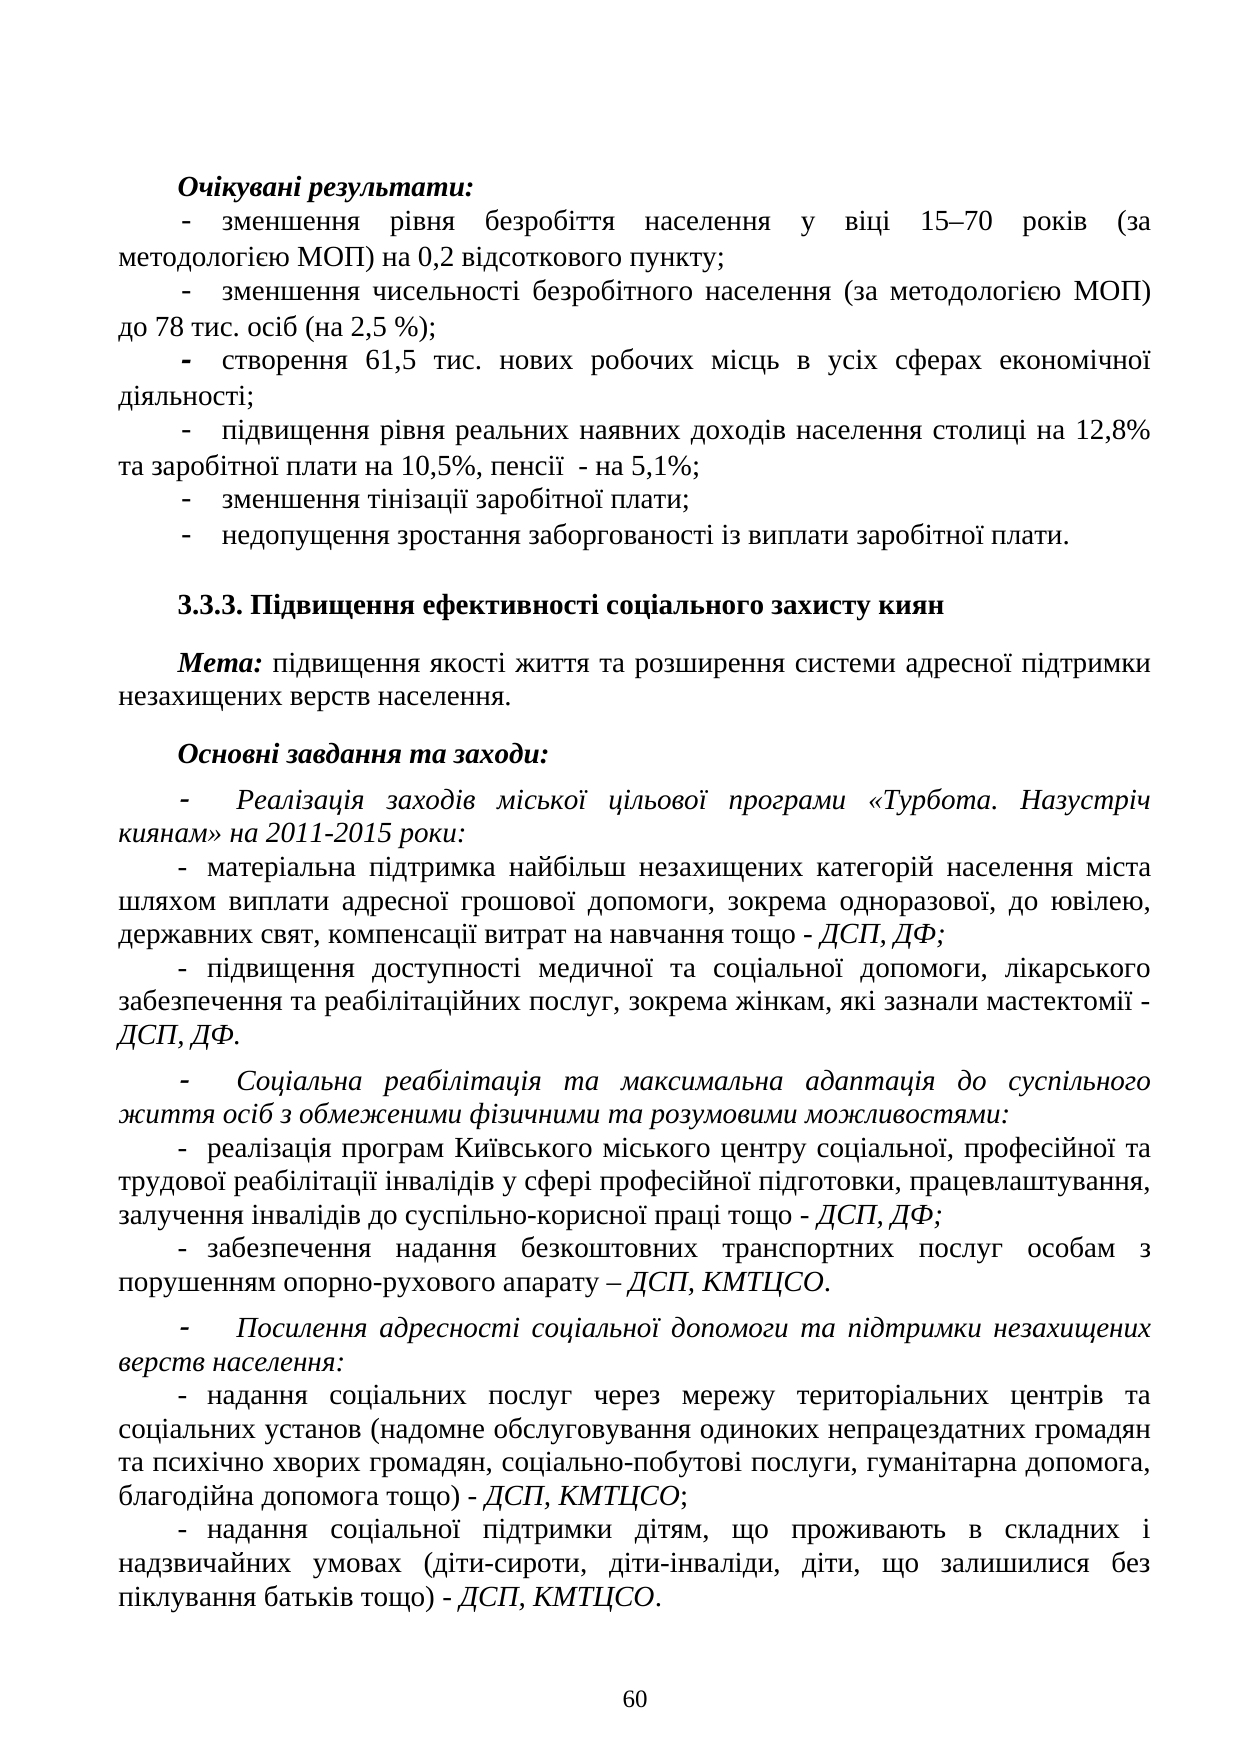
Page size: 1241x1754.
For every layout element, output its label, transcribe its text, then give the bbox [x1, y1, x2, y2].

list зменшення чисельності безробітного населення (за методологією МОП) до 78 тис. осіб (на 2,5 %); [118, 273, 1152, 342]
text Основні завдання та заходи: [118, 736, 1152, 769]
text 3.3.3. Підвищення ефективності соціального захисту киян [118, 587, 1152, 621]
list Соціальна реабілітація та максимальна адаптація до суспільного життя осіб з обмеженими фізичними та розумовими можливостями: [118, 1063, 1152, 1130]
list реалізація програм Київського міського центру соціальної, професійної та трудової реабілітації інвалідів у сфері професійної підготовки, працевлаштування, залучення інвалідів до суспільно-корисної праці тощо - ДСП, ДФ; [118, 1130, 1152, 1231]
list створення 61,5 тис. нових робочих місць в усіх сферах економічної діяльності; [118, 342, 1152, 412]
list забезпечення надання безкоштовних транспортних послуг особам з порушенням опорно-рухового апарату – ДСП, КМТЦСО. [118, 1231, 1152, 1298]
list зменшення тінізації заробітної плати; [118, 481, 1152, 517]
list підвищення рівня реальних наявних доходів населення столиці на 12,8% та заробітної плати на 10,5%, пенсії - на 5,1%; [118, 412, 1152, 481]
list матеріальна підтримка найбільш незахищених категорій населення міста шляхом виплати адресної грошової допомоги, зокрема одноразової, до ювілею, державних свят, компенсації витрат на навчання тощо - ДСП, ДФ; [118, 849, 1152, 950]
text Мета: підвищення якості життя та розширення системи адресної підтримки незахищених верств населення. [118, 645, 1152, 712]
list Посилення адресності соціальної допомоги та підтримки незахищених верств населення: [118, 1310, 1152, 1377]
list Реалізація заходів міської цільової програми «Турбота. Назустріч киянам» на 2011-2015 роки: [118, 782, 1152, 849]
list підвищення доступності медичної та соціальної допомоги, лікарського забезпечення та реабілітаційних послуг, зокрема жінкам, які зазнали мастектомії - ДСП, ДФ. [118, 950, 1152, 1050]
text Очікувані результати: [118, 169, 1152, 203]
list недопущення зростання заборгованості із виплати заробітної плати. [118, 517, 1152, 553]
list зменшення рівня безробіття населення у віці 15–70 років (за методологією МОП) на 0,2 відсоткового пункту; [118, 203, 1152, 273]
list надання соціальної підтримки дітям, що проживають в складних і надзвичайних умовах (діти-сироти, діти-інваліди, діти, що залишилися без піклування батьків тощо) - ДСП, КМТЦСО. [118, 1512, 1152, 1612]
list надання соціальних послуг через мережу територіальних центрів та соціальних установ (надомне обслуговування одиноких непрацездатних громадян та психічно хворих громадян, соціально-побутові послуги, гуманітарна допомога, благодійна допомога тощо) - ДСП, КМТЦСО; [118, 1377, 1152, 1512]
